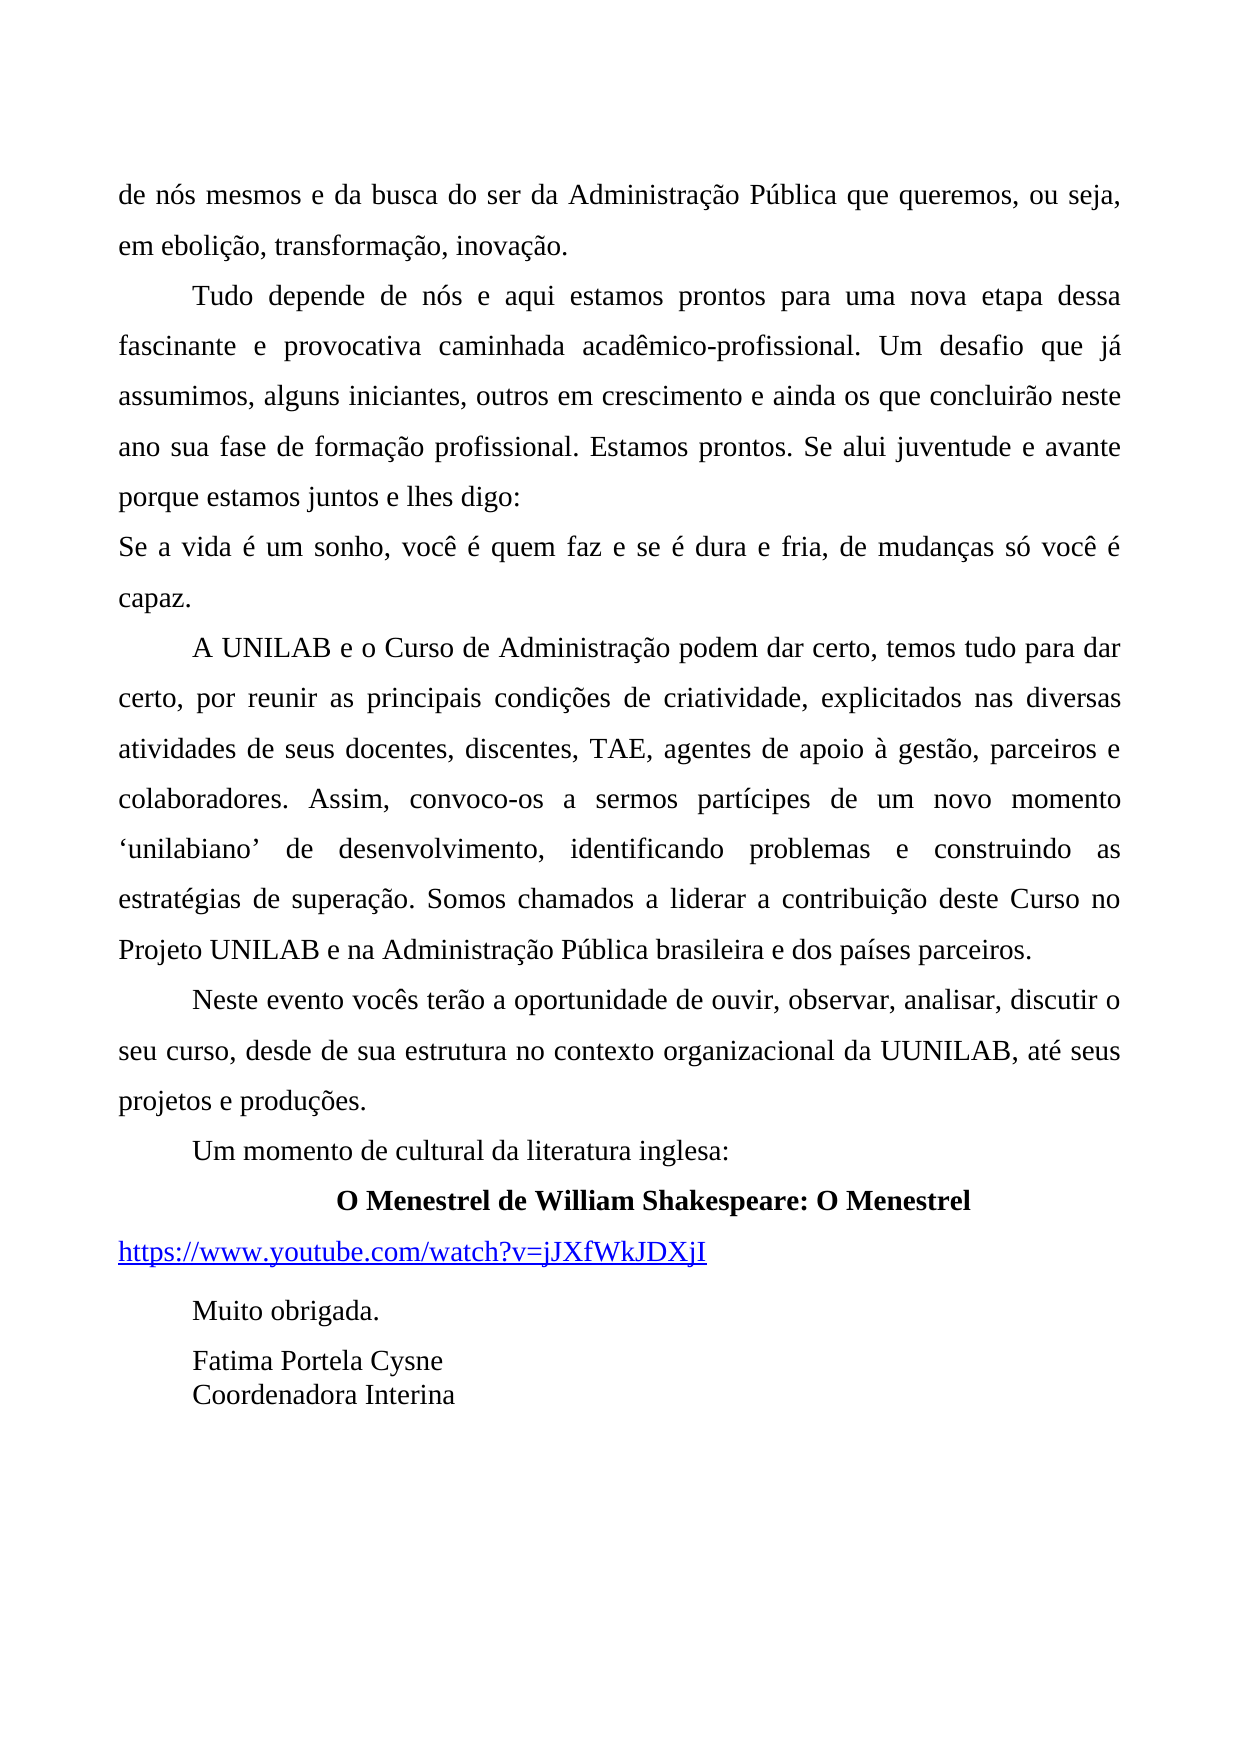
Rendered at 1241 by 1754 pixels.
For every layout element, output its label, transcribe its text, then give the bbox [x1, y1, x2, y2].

text Muito obrigada. [118, 1293, 1122, 1327]
text Tudo depende de nós e aqui estamos prontos para uma nova etapa dessa fascinante e provocativa caminhada acadêmico-profissional. Um desafio que já assumimos, alguns iniciantes, outros em crescimento e ainda os que concluirão neste ano sua fase de formação profissional. Estamos prontos. Se alui juventude e avante porque estamos juntos e lhes digo: [118, 278, 1122, 513]
text Fatima Portela Cysne [118, 1343, 1122, 1377]
text Um momento de cultural da literatura inglesa: [118, 1133, 1122, 1167]
text O Menestrel de William Shakespeare: O Menestrel [118, 1183, 1122, 1217]
text https://www.youtube.com/watch?v=jJXfWkJDXjI [118, 1234, 1122, 1267]
text A UNILAB e o Curso de Administração podem dar certo, temos tudo para dar certo, por reunir as principais condições de criatividade, explicitados nas diversas atividades de seus docentes, discentes, TAE, agentes de apoio à gestão, parceiros e colaboradores. Assim, convoco-os a sermos partícipes de um novo momento ‘unilabiano’ de desenvolvimento, identificando problemas e construindo as estratégias de superação. Somos chamados a liderar a contribuição deste Curso no Projeto UNILAB e na Administração Pública brasileira e dos países parceiros. [118, 630, 1122, 966]
text Neste evento vocês terão a oportunidade de ouvir, observar, analisar, discutir o seu curso, desde de sua estrutura no contexto organizacional da UUNILAB, até seus projetos e produções. [118, 982, 1122, 1116]
text Coordenadora Interina [118, 1377, 1122, 1411]
text Se a vida é um sonho, você é quem faz e se é dura e fria, de mudanças só você é capaz. [118, 529, 1122, 613]
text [118, 177, 1122, 261]
